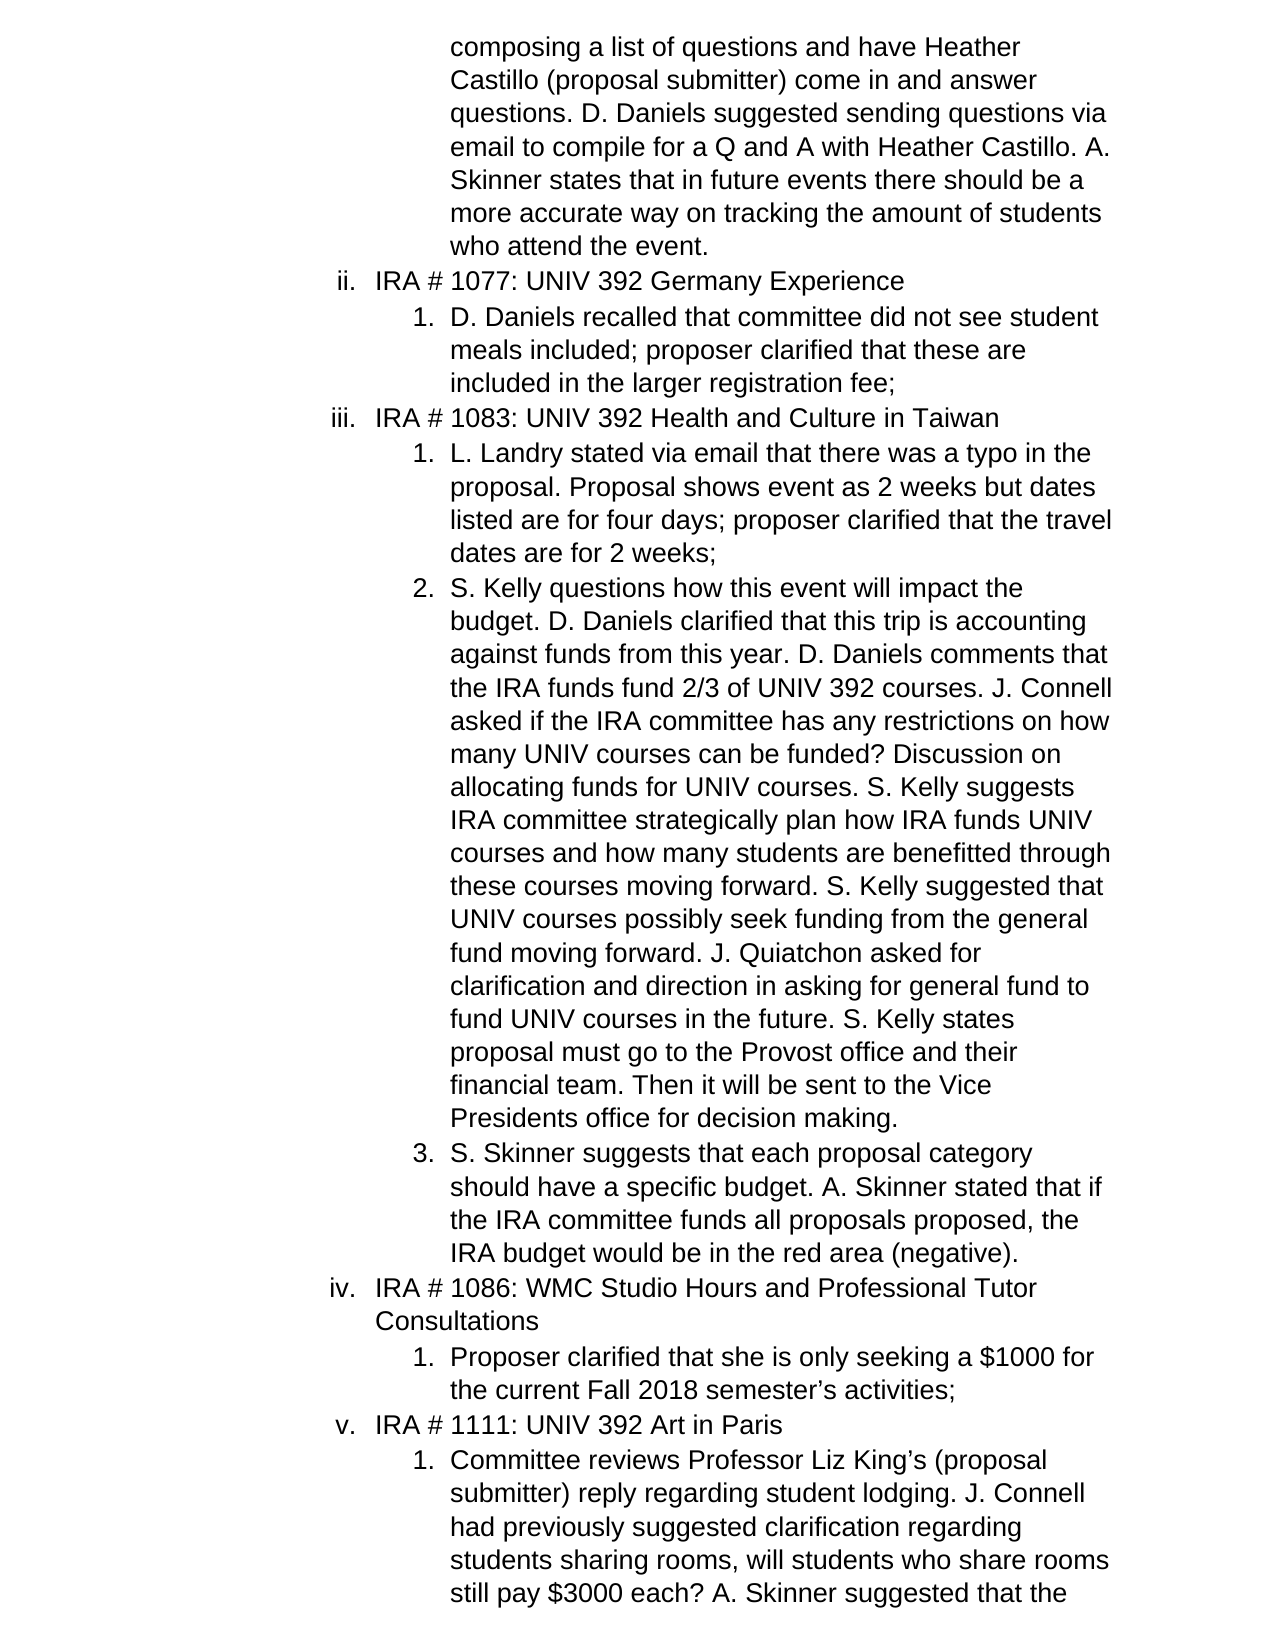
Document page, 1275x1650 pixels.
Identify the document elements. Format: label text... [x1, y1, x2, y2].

list IRA # 1111: UNIV 392 Art in Paris [356, 1409, 1115, 1440]
list S. Skinner suggests that each proposal category should have a specific budget. A. Skinner stated that if the IRA committee funds all proposals proposed, the IRA budget would be in the red area (negative). [412, 1137, 1115, 1268]
list IRA # 1086: WMC Studio Hours and Professional Tutor Consultations [356, 1272, 1115, 1337]
list IRA # 1077: UNIV 392 Germany Experience [356, 265, 1115, 297]
list L. Landry stated via email that there was a typo in the proposal. Proposal shows event as 2 weeks but dates listed are for four days; proposer clarified that the travel dates are for 2 weeks; [412, 437, 1115, 568]
list Proposer clarified that she is only seeking a $1000 for the current Fall 2018 semester’s activities; [412, 1341, 1115, 1405]
list S. Kelly questions how this event will impact the budget. D. Daniels clarified that this trip is accounting against funds from this year. D. Daniels comments that the IRA funds fund 2/3 of UNIV 392 courses. J. Connell asked if the IRA committee has any restrictions on how many UNIV courses can be funded? Discussion on allocating funds for UNIV courses. S. Kelly suggests IRA committee strategically plan how IRA funds UNIV courses and how many students are benefitted through these courses moving forward. S. Kelly suggested that UNIV courses possibly seek funding from the general fund moving forward. J. Quiatchon asked for clarification and direction in asking for general fund to fund UNIV courses in the future. S. Kelly states proposal must go to the Provost office and their financial team. Then it will be sent to the Vice Presidents office for decision making. [412, 572, 1115, 1133]
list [412, 31, 1115, 261]
list IRA # 1083: UNIV 392 Health and Culture in Taiwan [356, 402, 1115, 433]
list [412, 1444, 1115, 1608]
list D. Daniels recalled that committee did not see student meals included; proposer clarified that these are included in the larger registration fee; [412, 301, 1115, 398]
